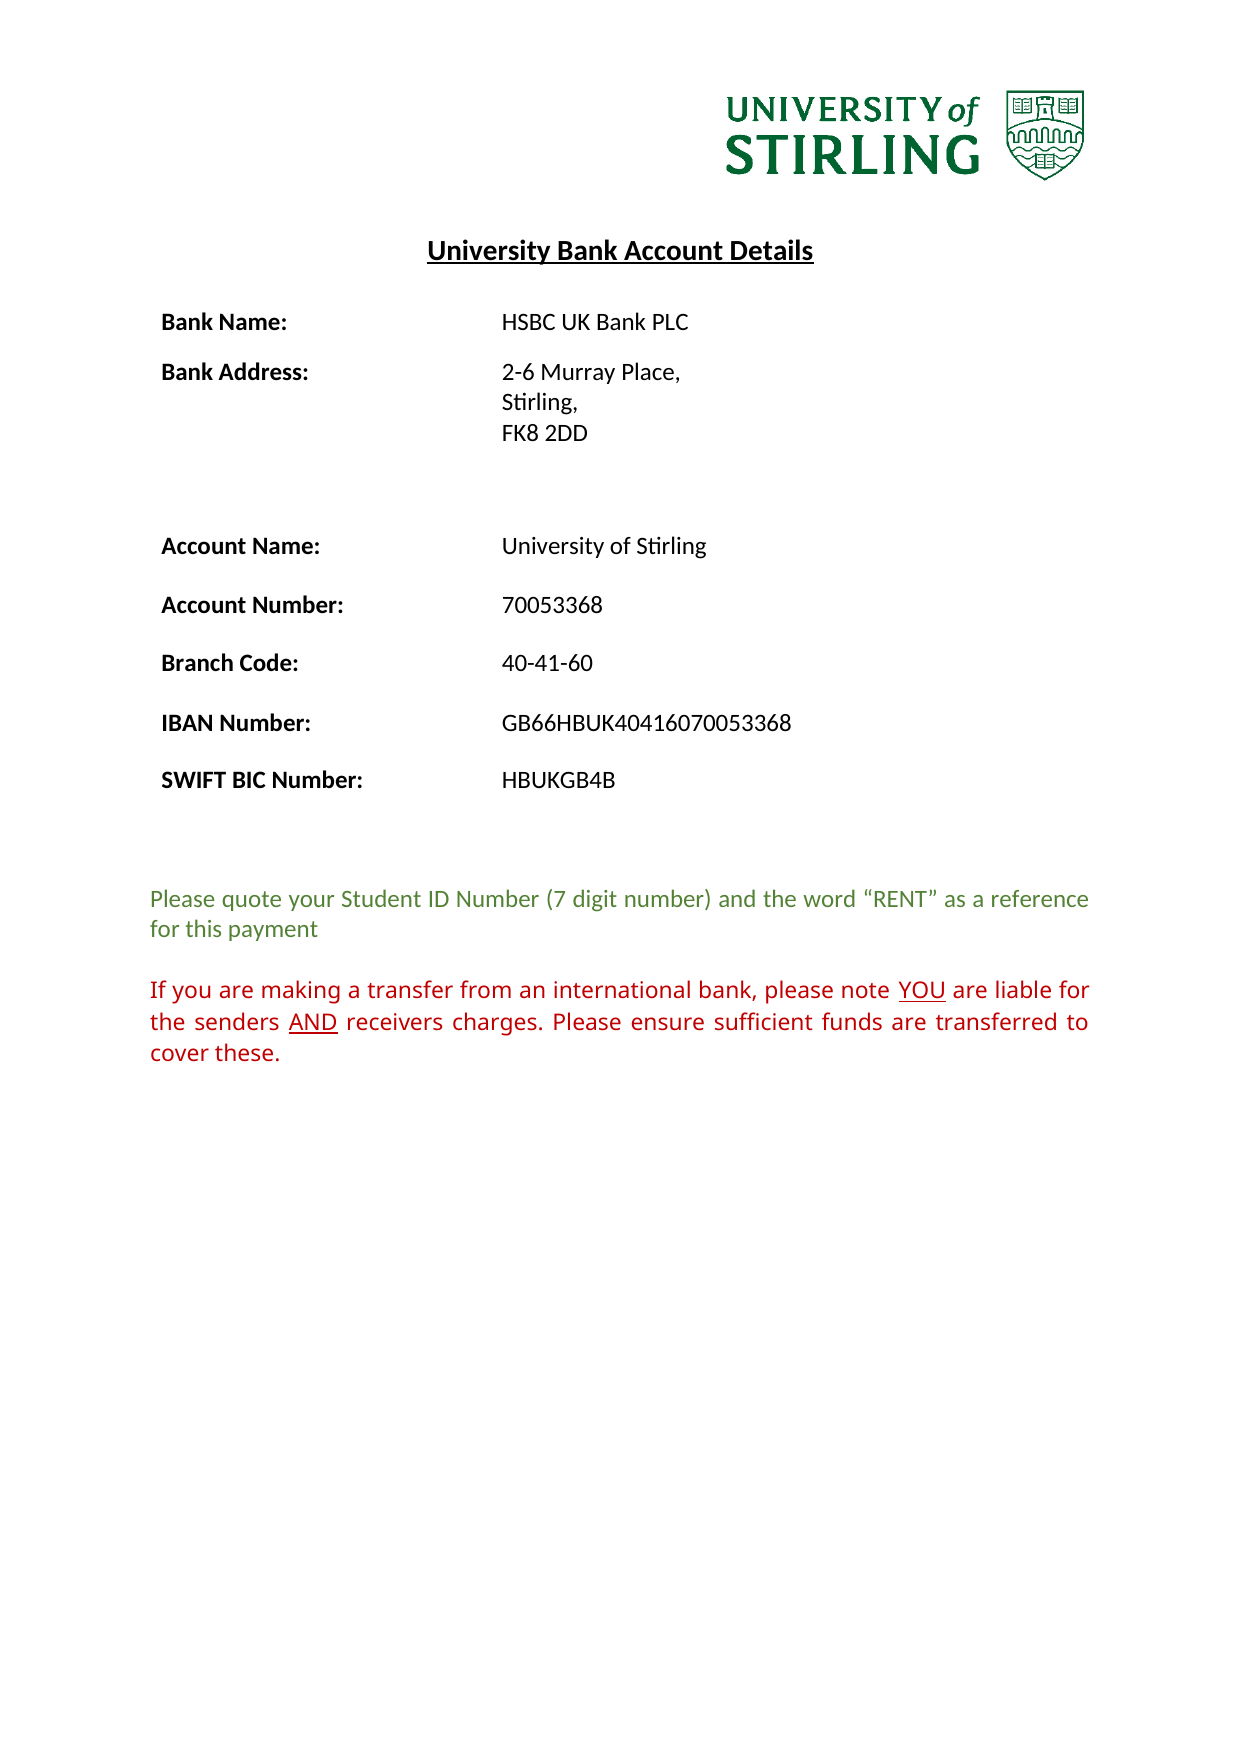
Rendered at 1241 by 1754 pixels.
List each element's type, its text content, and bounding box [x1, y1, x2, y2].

table_cell 40-41-60 [490, 648, 1089, 707]
table_cell HBUKGB4B [490, 764, 1089, 822]
table_cell University of Stirling [490, 530, 1089, 589]
table_cell 70053368 [490, 589, 1089, 647]
table_cell IBAN Number: [150, 707, 490, 764]
text If you are making a transfer from an international bank, please note YOU are liable for the senders AND receivers charges. Please ensure sufficient funds are transferred to cover these. [150, 974, 1090, 1068]
table_cell Branch Code: [150, 648, 490, 707]
table_header HSBC UK Bank PLC [490, 306, 1089, 356]
table_cell Account Name: [150, 530, 490, 589]
table_cell SWIFT BIC Number: [150, 764, 490, 822]
table_cell Bank Address: [150, 356, 490, 530]
table_cell 2-6 Murray Place, Stirling, FK8 2DD [490, 356, 1089, 530]
text University Bank Account Details [150, 232, 1090, 267]
picture [720, 73, 1091, 189]
table_header Bank Name: [150, 306, 490, 356]
table_cell GB66HBUK40416070053368 [490, 707, 1089, 764]
text Please quote your Student ID Number (7 digit number) and the word “RENT” as a reference for this payment [150, 883, 1090, 944]
table_cell Account Number: [150, 589, 490, 647]
